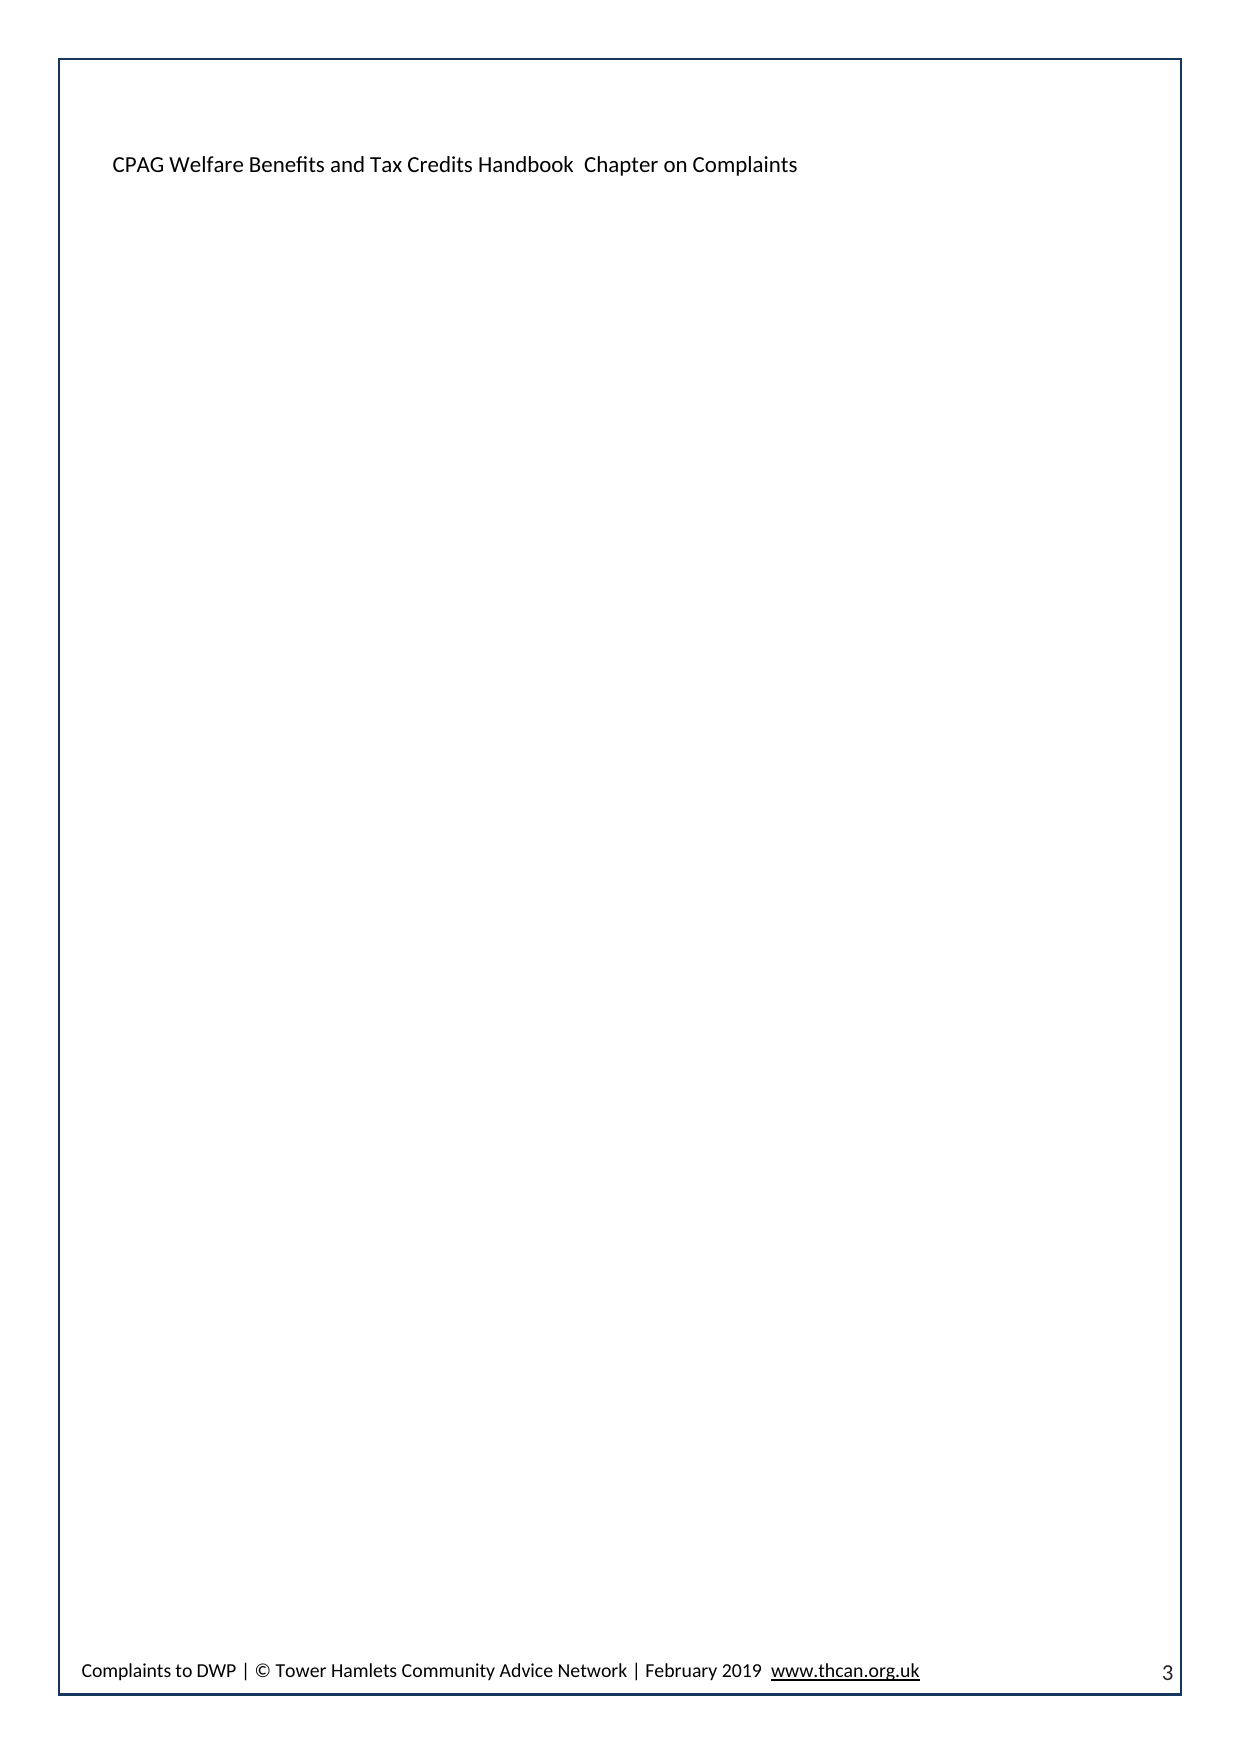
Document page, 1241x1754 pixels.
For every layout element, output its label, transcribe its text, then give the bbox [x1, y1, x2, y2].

list CPAG Welfare Benefits and Tax Credits Handbook Chapter on Complaints [112, 150, 1106, 178]
